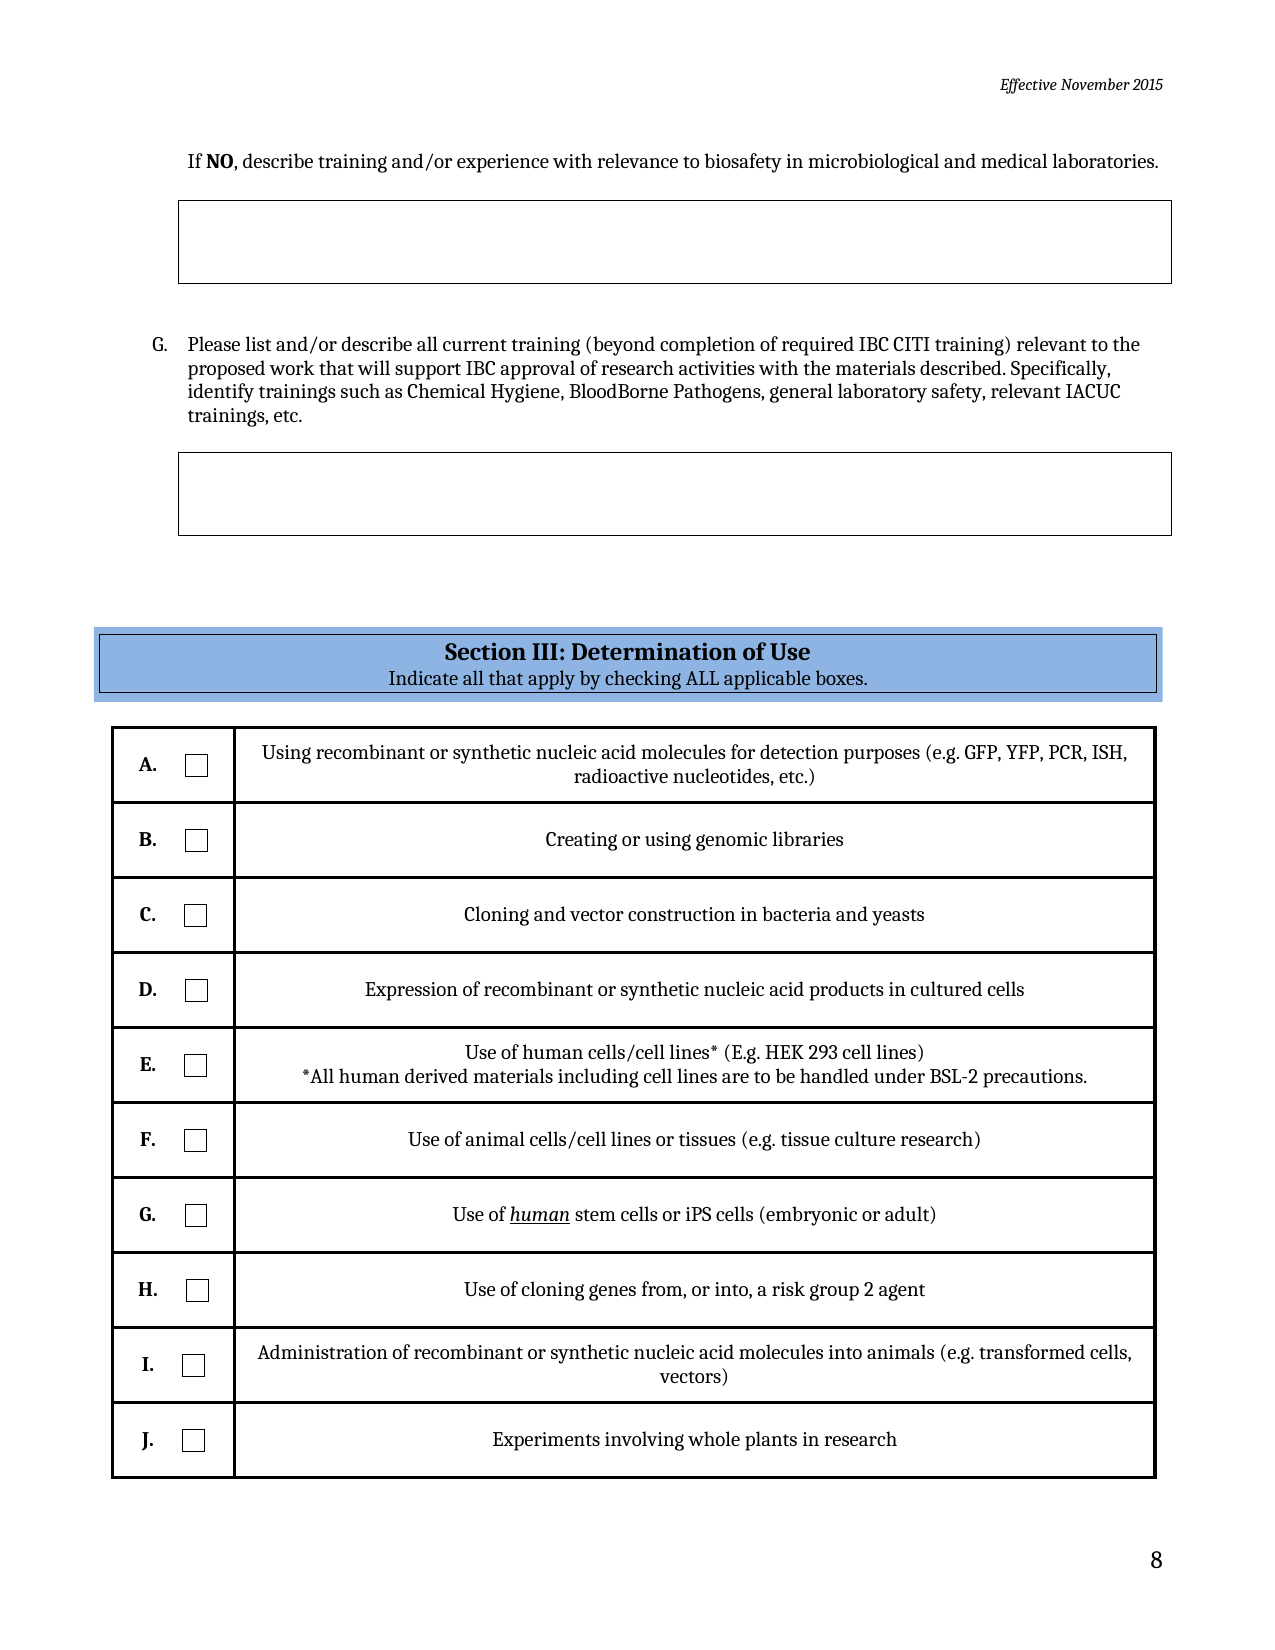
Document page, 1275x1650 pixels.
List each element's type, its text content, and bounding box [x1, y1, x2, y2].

table_cell C. [114, 879, 233, 951]
table_cell B. [114, 804, 233, 876]
table_cell I. [114, 1329, 233, 1401]
table_cell Administration of recombinant or synthetic nucleic acid molecules into animals (e.g. transformed cells, vectors) [236, 1329, 1153, 1401]
table_cell G. [114, 1179, 233, 1251]
table_cell Creating or using genomic libraries [236, 804, 1153, 876]
table_header A. [114, 729, 233, 801]
table_cell F. [114, 1104, 233, 1176]
table_cell Expression of recombinant or synthetic nucleic acid products in cultured cells [236, 954, 1153, 1026]
table_cell Experiments involving whole plants in research [236, 1404, 1153, 1476]
table_cell E. [114, 1029, 233, 1101]
table_cell J. [114, 1404, 233, 1476]
table_cell Use of animal cells/cell lines or tissues (e.g. tissue culture research) [236, 1104, 1153, 1176]
table_cell Cloning and vector construction in bacteria and yeasts [236, 879, 1153, 951]
table_cell Use of human stem cells or iPS cells (embryonic or adult) [236, 1179, 1153, 1251]
table_header Using recombinant or synthetic nucleic acid molecules for detection purposes (e.g. GFP, YFP, PCR, ISH, radioactive nucleotides, etc.) [236, 729, 1153, 801]
table_cell H. [114, 1254, 233, 1326]
table_cell Use of human cells/cell lines* (E.g. HEK 293 cell lines) *All human derived materials including cell lines are to be handled under BSL-2 precautions. [236, 1029, 1153, 1101]
table_cell Use of cloning genes from, or into, a risk group 2 agent [236, 1254, 1153, 1326]
text G. Please list and/or describe all current training (beyond completion of required IBC CITI training) relevant to the proposed work that will support IBC approval of research activities with the materials described. Specifically, identify trainings such as Chemical Hygiene, BloodBorne Pathogens, general laboratory safety, relevant IACUC trainings, etc. [152, 332, 1162, 428]
text If NO, describe training and/or experience with relevance to biosafety in microbiological and medical laboratories. [187, 150, 1162, 174]
table_cell D. [114, 954, 233, 1026]
